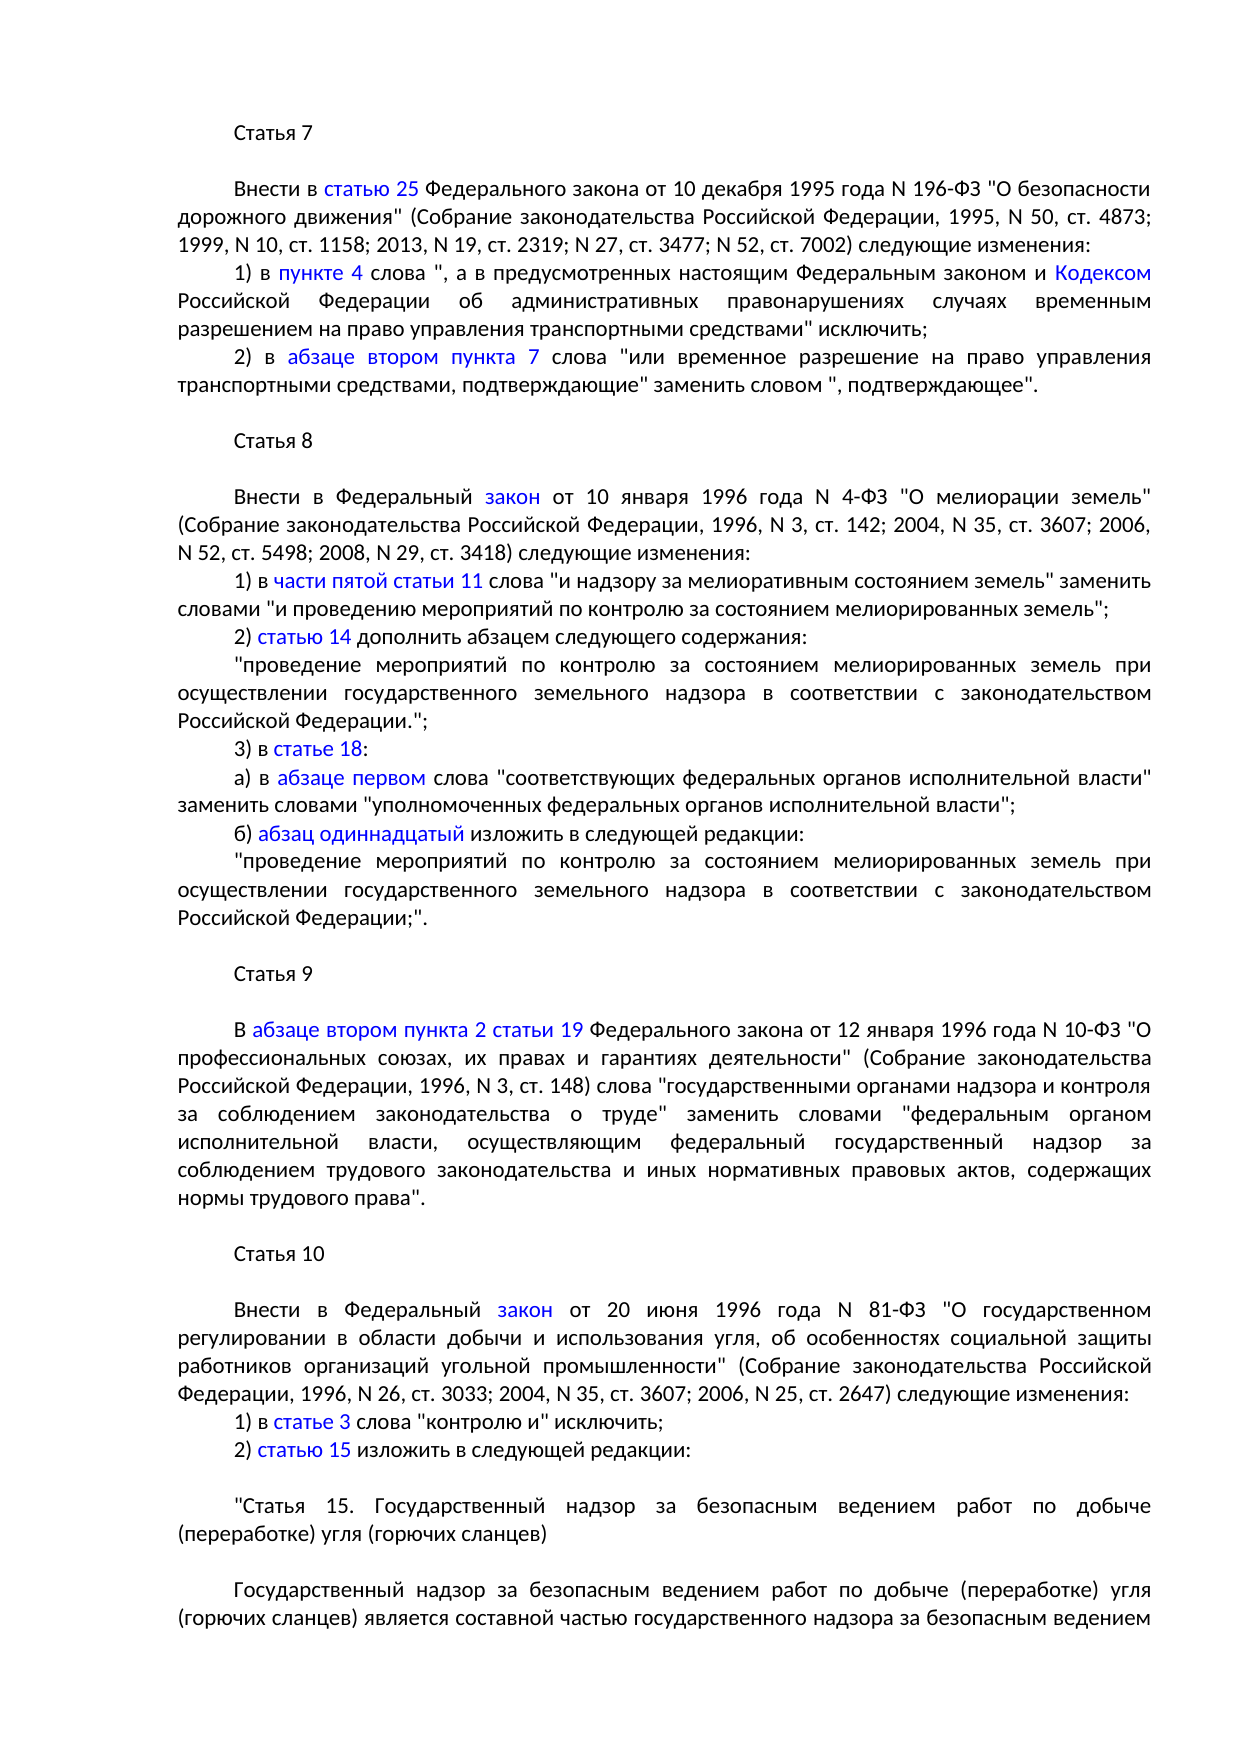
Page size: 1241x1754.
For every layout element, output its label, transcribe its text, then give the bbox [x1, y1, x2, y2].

text Внести в Федеральный закон от 20 июня 1996 года N 81-ФЗ "О государственном регулировании в области добычи и использования угля, об особенностях социальной защиты работников организаций угольной промышленности" (Собрание законодательства Российской Федерации, 1996, N 26, ст. 3033; 2004, N 35, ст. 3607; 2006, N 25, ст. 2647) следующие изменения: [177, 1295, 1152, 1407]
text Статья 7 [177, 118, 1152, 146]
text а) в абзаце первом слова "соответствующих федеральных органов исполнительной власти" заменить словами "уполномоченных федеральных органов исполнительной власти"; [177, 763, 1152, 819]
text Статья 10 [177, 1239, 1152, 1267]
text "проведение мероприятий по контролю за состоянием мелиорированных земель при осуществлении государственного земельного надзора в соответствии с законодательством Российской Федерации;". [177, 847, 1152, 931]
text 2) статью 14 дополнить абзацем следующего содержания: [177, 622, 1152, 651]
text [177, 1575, 1152, 1631]
text Статья 8 [177, 426, 1152, 454]
text 2) статью 15 изложить в следующей редакции: [177, 1435, 1152, 1463]
text б) абзац одиннадцатый изложить в следующей редакции: [177, 819, 1152, 847]
text 1) в части пятой статьи 11 слова "и надзору за мелиоративным состоянием земель" заменить словами "и проведению мероприятий по контролю за состоянием мелиорированных земель"; [177, 566, 1152, 622]
text 1) в статье 3 слова "контролю и" исключить; [177, 1407, 1152, 1435]
text "проведение мероприятий по контролю за состоянием мелиорированных земель при осуществлении государственного земельного надзора в соответствии с законодательством Российской Федерации."; [177, 651, 1152, 734]
text 3) в статье 18: [177, 734, 1152, 763]
text Статья 9 [177, 959, 1152, 987]
text Внести в статью 25 Федерального закона от 10 декабря 1995 года N 196-ФЗ "О безопасности дорожного движения" (Собрание законодательства Российской Федерации, 1995, N 50, ст. 4873; 1999, N 10, ст. 1158; 2013, N 19, ст. 2319; N 27, ст. 3477; N 52, ст. 7002) следующие изменения: [177, 174, 1152, 258]
text Внести в Федеральный закон от 10 января 1996 года N 4-ФЗ "О мелиорации земель" (Собрание законодательства Российской Федерации, 1996, N 3, ст. 142; 2004, N 35, ст. 3607; 2006, N 52, ст. 5498; 2008, N 29, ст. 3418) следующие изменения: [177, 482, 1152, 566]
text 2) в абзаце втором пункта 7 слова "или временное разрешение на право управления транспортными средствами, подтверждающие" заменить словом ", подтверждающее". [177, 342, 1152, 398]
text 1) в пункте 4 слова ", а в предусмотренных настоящим Федеральным законом и Кодексом Российской Федерации об административных правонарушениях случаях временным разрешением на право управления транспортными средствами" исключить; [177, 258, 1152, 342]
text "Статья 15. Государственный надзор за безопасным ведением работ по добыче (переработке) угля (горючих сланцев) [177, 1491, 1152, 1547]
text В абзаце втором пункта 2 статьи 19 Федерального закона от 12 января 1996 года N 10-ФЗ "О профессиональных союзах, их правах и гарантиях деятельности" (Собрание законодательства Российской Федерации, 1996, N 3, ст. 148) слова "государственными органами надзора и контроля за соблюдением законодательства о труде" заменить словами "федеральным органом исполнительной власти, осуществляющим федеральный государственный надзор за соблюдением трудового законодательства и иных нормативных правовых актов, содержащих нормы трудового права". [177, 1015, 1152, 1211]
